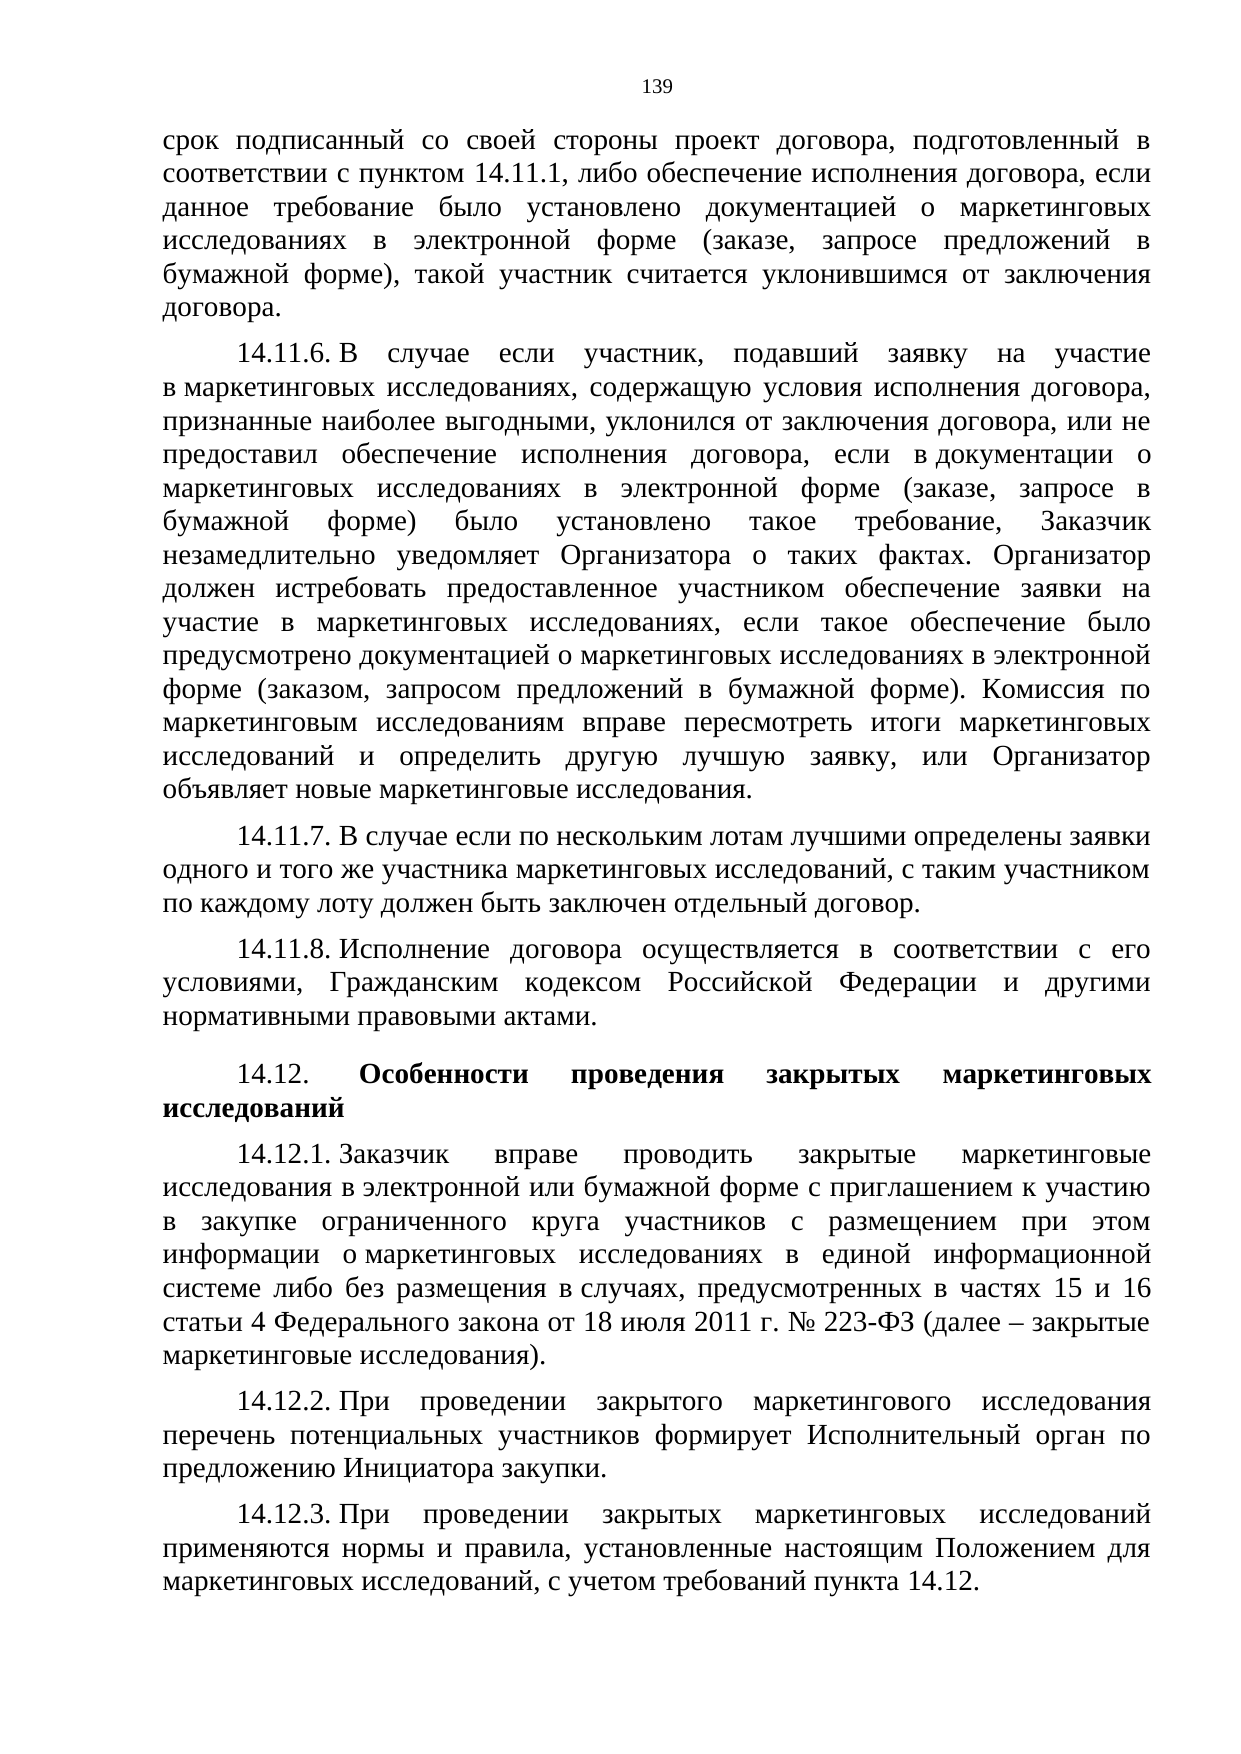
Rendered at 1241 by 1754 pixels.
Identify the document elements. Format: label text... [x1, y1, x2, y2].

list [162, 122, 1152, 323]
list При проведении закрытых маркетинговых исследований применяются нормы и правила, установленные настоящим Положением для маркетинговых исследований, с учетом требований пункта 14.12. [162, 1496, 1152, 1597]
list В случае если участник, подавший заявку на участие в маркетинговых исследованиях, содержащую условия исполнения договора, признанные наиболее выгодными, уклонился от заключения договора, или не предоставил обеспечение исполнения договора, если в документации о маркетинговых исследованиях в электронной форме (заказе, запросе в бумажной форме) было установлено такое требование, Заказчик незамедлительно уведомляет Организатора о таких фактах. Организатор должен истребовать предоставленное участником обеспечение заявки на участие в маркетинговых исследованиях, если такое обеспечение было предусмотрено документацией о маркетинговых исследованиях в электронной форме (заказом, запросом предложений в бумажной форме). Комиссия по маркетинговым исследованиям вправе пересмотреть итоги маркетинговых исследований и определить другую лучшую заявку, или Организатор объявляет новые маркетинговые исследования. [162, 336, 1152, 805]
list В случае если по нескольким лотам лучшими определены заявки одного и того же участника маркетинговых исследований, с таким участником по каждому лоту должен быть заключен отдельный договор. [162, 818, 1152, 918]
list Заказчик вправе проводить закрытые маркетинговые исследования в электронной или бумажной форме с приглашением к участию в закупке ограниченного круга участников с размещением при этом информации о маркетинговых исследованиях в единой информационной системе либо без размещения в случаях, предусмотренных в частях 15 и 16 статьи 4 Федерального закона от 18 июля 2011 г. № 223-ФЗ (далее – закрытые маркетинговые исследования). [162, 1136, 1152, 1371]
subtitle Особенности проведения закрытых маркетинговых исследований [162, 1056, 1152, 1123]
list При проведении закрытого маркетингового исследования перечень потенциальных участников формирует Исполнительный орган по предложению Инициатора закупки. [162, 1383, 1152, 1484]
list Исполнение договора осуществляется в соответствии с его условиями, Гражданским кодексом Российской Федерации и другими нормативными правовыми актами. [162, 931, 1152, 1031]
